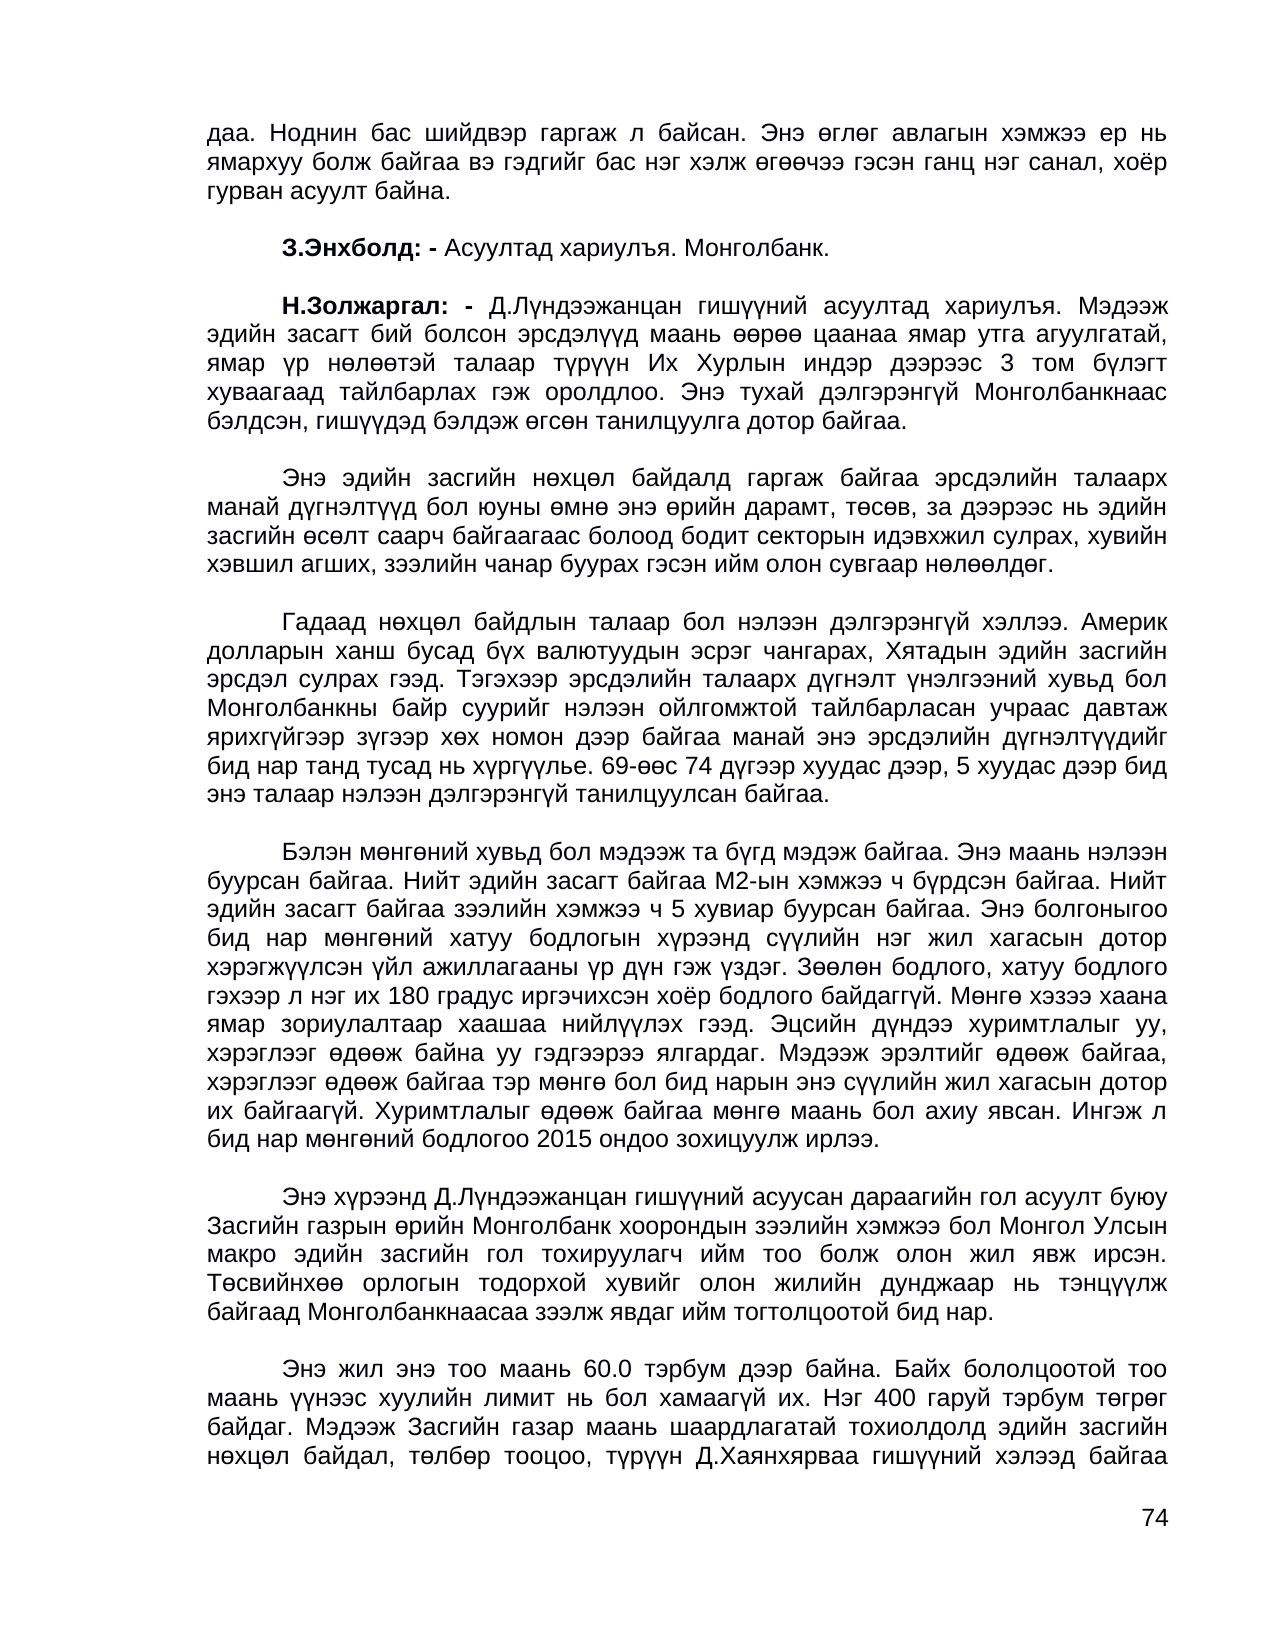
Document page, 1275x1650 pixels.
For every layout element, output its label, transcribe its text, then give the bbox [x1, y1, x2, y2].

text Бэлэн мөнгөний хувьд бол мэдээж та бүгд мэдэж байгаа. Энэ маань нэлээн буурсан байгаа. Нийт эдийн засагт байгаа М2-ын хэмжээ ч бүрдсэн байгаа. Нийт эдийн засагт байгаа зээлийн хэмжээ ч 5 хувиар буурсан байгаа. Энэ болгоныгоо бид нар мөнгөний хатуу бодлогын хүрээнд сүүлийн нэг жил хагасын дотор хэрэгжүүлсэн үйл ажиллагааны үр дүн гэж үздэг. Зөөлөн бодлого, хатуу бодлого гэхээр л нэг их 180 градус иргэчихсэн хоёр бодлого байдаггүй. Мөнгө хэзээ хаана ямар зориулалтаар хаашаа нийлүүлэх гээд. Эцсийн дүндээ хуримтлалыг уу, хэрэглээг өдөөж байна уу гэдгээрээ ялгардаг. Мэдээж эрэлтийг өдөөж байгаа, хэрэглээг өдөөж байгаа тэр мөнгө бол бид нарын энэ сүүлийн жил хагасын дотор их байгаагүй. Хуримтлалыг өдөөж байгаа мөнгө маань бол ахиу явсан. Ингэж л бид нар мөнгөний бодлогоо 2015 ондоо зохицуулж ирлээ. [207, 837, 1169, 1153]
text Гадаад нөхцөл байдлын талаар бол нэлээн дэлгэрэнгүй хэллээ. Америк долларын ханш бусад бүх валютуудын эсрэг чангарах, Хятадын эдийн засгийн эрсдэл сулрах гээд. Тэгэхээр эрсдэлийн талаарх дүгнэлт үнэлгээний хувьд бол Монголбанкны байр суурийг нэлээн ойлгомжтой тайлбарласан учраас давтаж ярихгүйгээр зүгээр хөх номон дээр байгаа манай энэ эрсдэлийн дүгнэлтүүдийг бид нар танд тусад нь хүргүүлье. 69-өөс 74 дүгээр хуудас дээр, 5 хуудас дээр бид энэ талаар нэлээн дэлгэрэнгүй танилцуулсан байгаа. [207, 607, 1169, 808]
text З.Энхболд: - Асуултад хариулъя. Монголбанк. [207, 233, 1169, 262]
text Энэ хүрээнд Д.Лүндээжанцан гишүүний асуусан дараагийн гол асуулт буюу Засгийн газрын өрийн Монголбанк хоорондын зээлийн хэмжээ бол Монгол Улсын макро эдийн засгийн гол тохируулагч ийм тоо болж олон жил явж ирсэн. Төсвийнхөө орлогын тодорхой хувийг олон жилийн дунджаар нь тэнцүүлж байгаад Монголбанкнаасаа зээлж явдаг ийм тогтолцоотой бид нар. [207, 1182, 1169, 1326]
text Н.Золжаргал: - Д.Лүндээжанцан гишүүний асуултад хариулъя. Мэдээж эдийн засагт бий болсон эрсдэлүүд маань өөрөө цаанаа ямар утга агуулгатай, ямар үр нөлөөтэй талаар түрүүн Их Хурлын индэр дээрээс 3 том бүлэгт хуваагаад тайлбарлах гэж оролдлоо. Энэ тухай дэлгэрэнгүй Монголбанкнаас бэлдсэн, гишүүдэд бэлдэж өгсөн танилцуулга дотор байгаа. [207, 291, 1169, 434]
text Энэ эдийн засгийн нөхцөл байдалд гаргаж байгаа эрсдэлийн талаарх манай дүгнэлтүүд бол юуны өмнө энэ өрийн дарамт, төсөв, за дээрээс нь эдийн засгийн өсөлт саарч байгаагаас болоод бодит секторын идэвхжил сулрах, хувийн хэвшил агших, зээлийн чанар буурах гэсэн ийм олон сувгаар нөлөөлдөг. [207, 463, 1169, 578]
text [207, 1354, 1169, 1469]
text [207, 118, 1169, 204]
